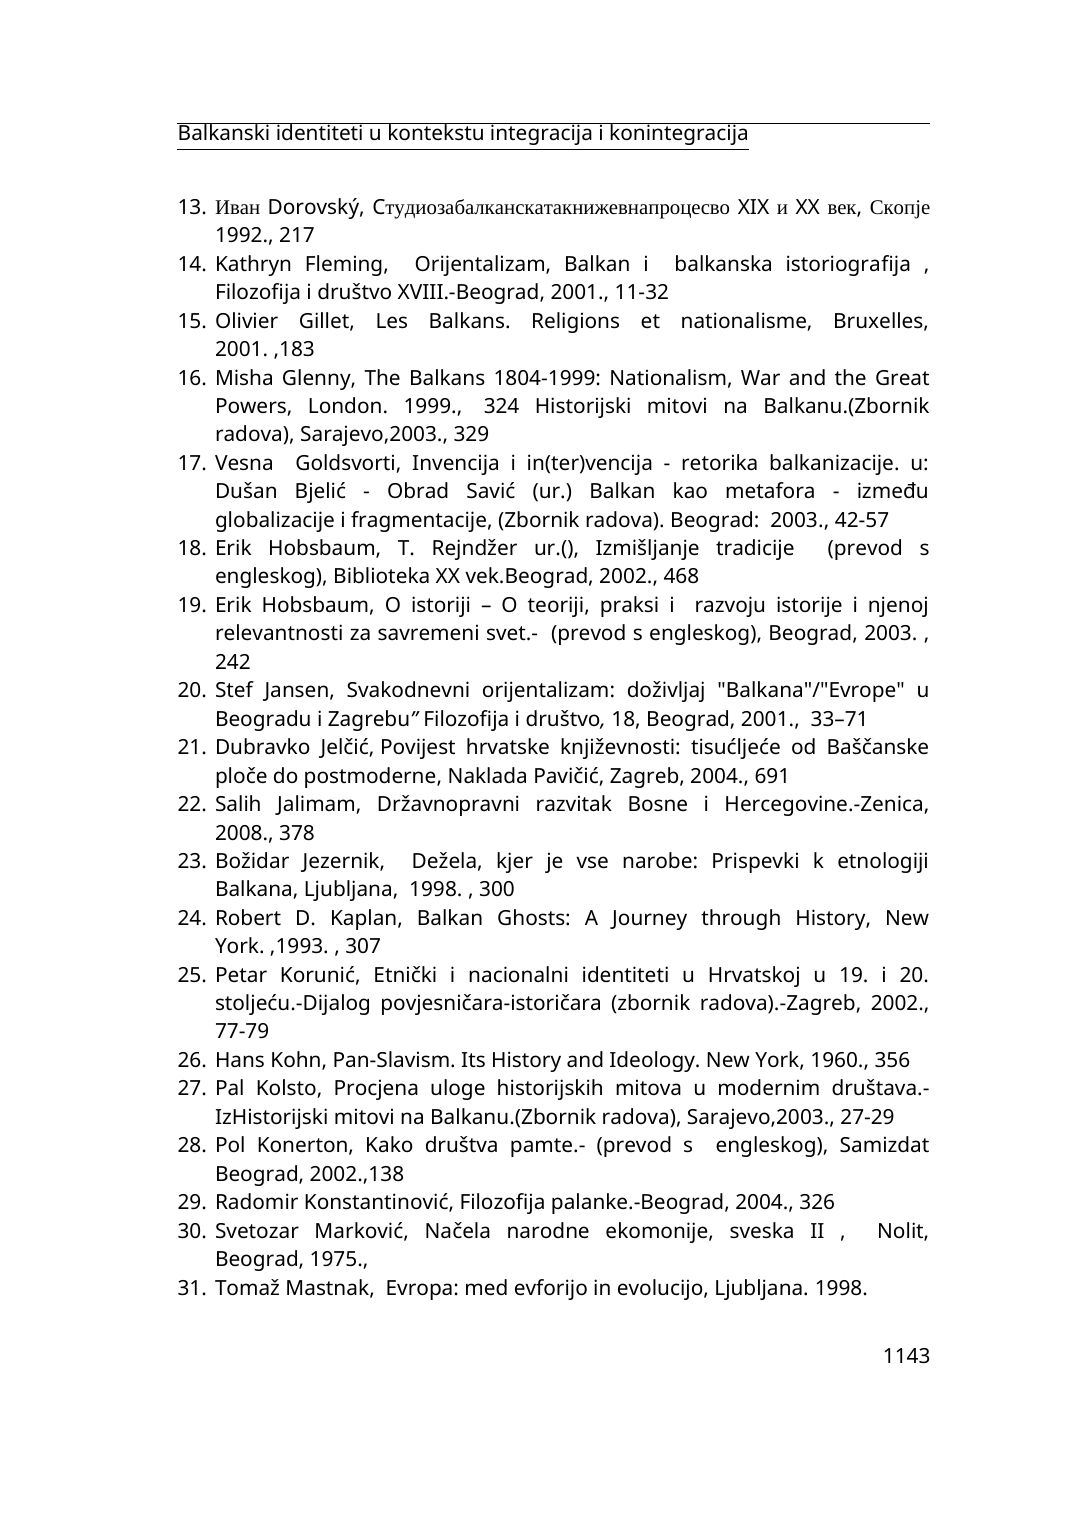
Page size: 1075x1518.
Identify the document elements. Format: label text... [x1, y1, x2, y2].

list Olivier Gillet, Les Balkans. Religions et nationalisme, Bruxelles, 2001. ,183 [177, 306, 930, 363]
list Salih Jalimam, Državnopravni razvitak Bosne i Hercegovine.-Zenica, 2008., 378 [177, 789, 930, 846]
list Radomir Konstantinović, Filozofija palanke.-Beograd, 2004., 326 [177, 1187, 930, 1216]
list Kathryn Fleming, Orijentalizam, Balkan i balkanska istoriograﬁja , Filozoﬁja i društvo XVIII.-Beograd, 2001., 11-32 [177, 249, 930, 306]
list Pal Kolsto, Procjena uloge historijskih mitova u modernim društava.-IzHistorijski mitovi na Balkanu.(Zbornik radova), Sarajevo,2003., 27-29 [177, 1073, 930, 1130]
list Hans Kohn, Pan-Slavism. Its History and Ideology. New York, 1960., 356 [177, 1045, 930, 1073]
list Petar Korunić, Etnički i nacionalni identiteti u Hrvatskoj u 19. i 20. stoljeću.-Dijalog povjesničara-istoričara (zbornik radova).-Zagreb, 2002., 77-79 [177, 960, 930, 1045]
list Dubravko Jelčić, Povijest hrvatske književnosti: tisućljeće od Baščanske ploče do postmoderne, Naklada Pavičić, Zagreb, 2004., 691 [177, 732, 930, 789]
list Erik Hobsbaum, O istoriji – O teoriji, praksi i razvoju istorije i njenoj relevantnosti za savremeni svet.- (prevod s engleskog), Beograd, 2003. , 242 [177, 590, 930, 675]
list Pol Konerton, Kako društva pamte.- (prevod s engleskog), Samizdat Beograd, 2002.,138 [177, 1130, 930, 1187]
list Vesna Goldsvorti, Invencija i in(ter)vencija - retorika balkanizacije. u: Dušan Bjelić - Obrad Savić (ur.) Balkan kao metafora - između globalizacije i fragmentacije, (Zbornik radova). Beograd: 2003., 42-57 [177, 448, 930, 533]
list Stef Jansen, Svakodnevni orijentalizam: doživljaj "Balkana"/"Evrope" u Beogradu i Zagrebu” Filozofija i društvo, 18, Beograd, 2001., 33–71 [177, 675, 930, 732]
list Erik Hobsbaum, T. Rejndžer ur.(), Izmišljanje tradicije (prevod s engleskog), Biblioteka XX vek.Beograd, 2002., 468 [177, 533, 930, 590]
list Božidar Jezernik, Dežela, kjer je vse narobe: Prispevki k etnologiji Balkana, Ljubljana, 1998. , 300 [177, 846, 930, 903]
list Robert D. Kaplan, Balkan Ghosts: A Journey through History, New York. ,1993. , 307 [177, 903, 930, 960]
list Svetozar Marković, Načela narodne ekomonije, sveska II , Nolit, Beograd, 1975., [177, 1216, 930, 1273]
list Tomaž Mastnak, Evropa: med evforijo in evolucijo, Ljubljana. 1998. [177, 1273, 930, 1301]
list Иван Dorovský, Cтудиозабалканскатакнижевнапроцесво XIX и XX век, Скопје 1992., 217 [177, 192, 930, 249]
list Misha Glenny, The Balkans 1804-1999: Nationalism, War and the Great Powers, London. 1999., 324 Historijski mitovi na Balkanu.(Zbornik radova), Sarajevo,2003., 329 [177, 363, 930, 448]
